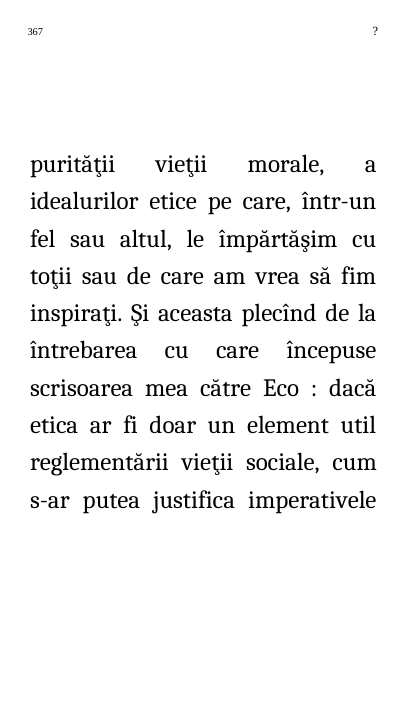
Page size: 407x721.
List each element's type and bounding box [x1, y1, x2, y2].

text [30, 150, 377, 514]
